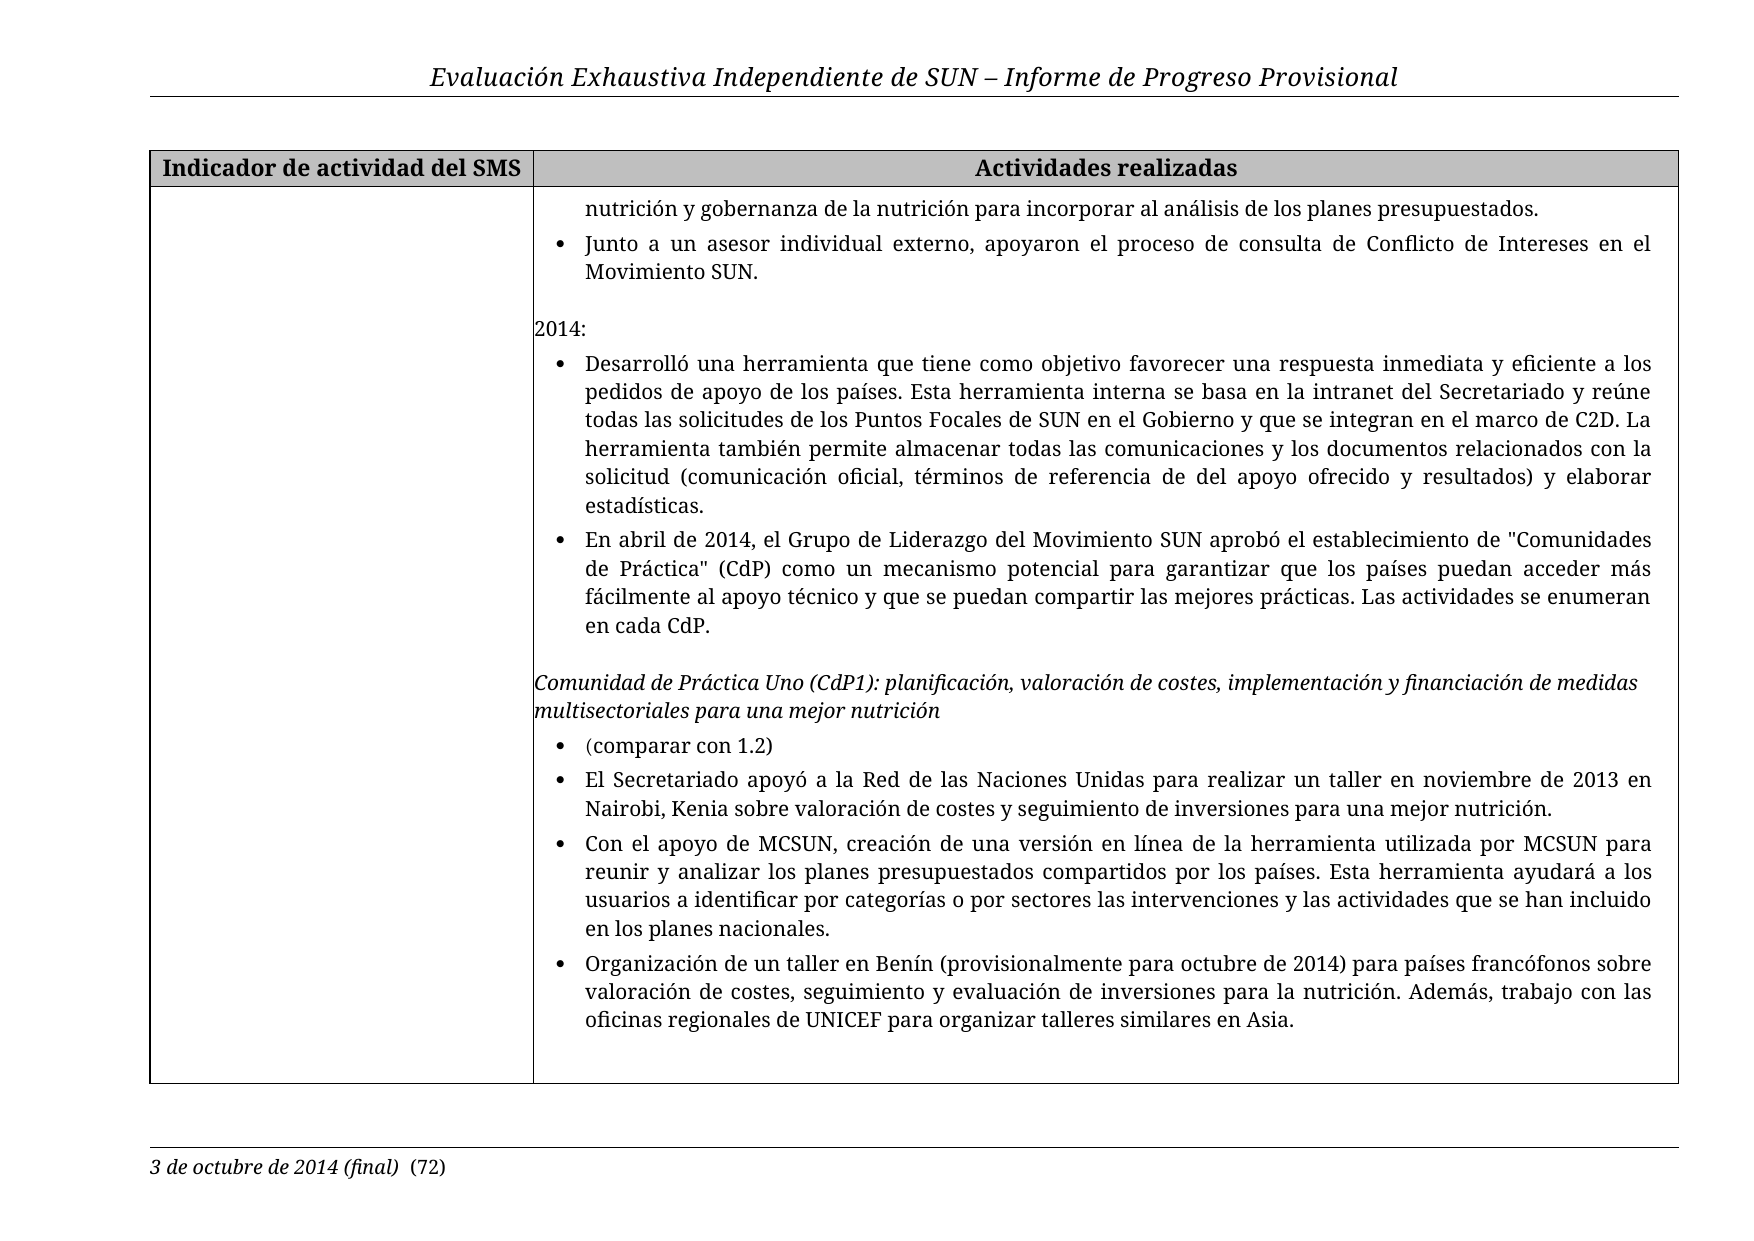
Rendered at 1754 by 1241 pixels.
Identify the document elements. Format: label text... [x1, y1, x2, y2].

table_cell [151, 187, 533, 1083]
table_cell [534, 187, 1678, 1083]
table_header Actividades realizadas [534, 151, 1678, 186]
table_header Indicador de actividad del SMS [151, 151, 533, 186]
